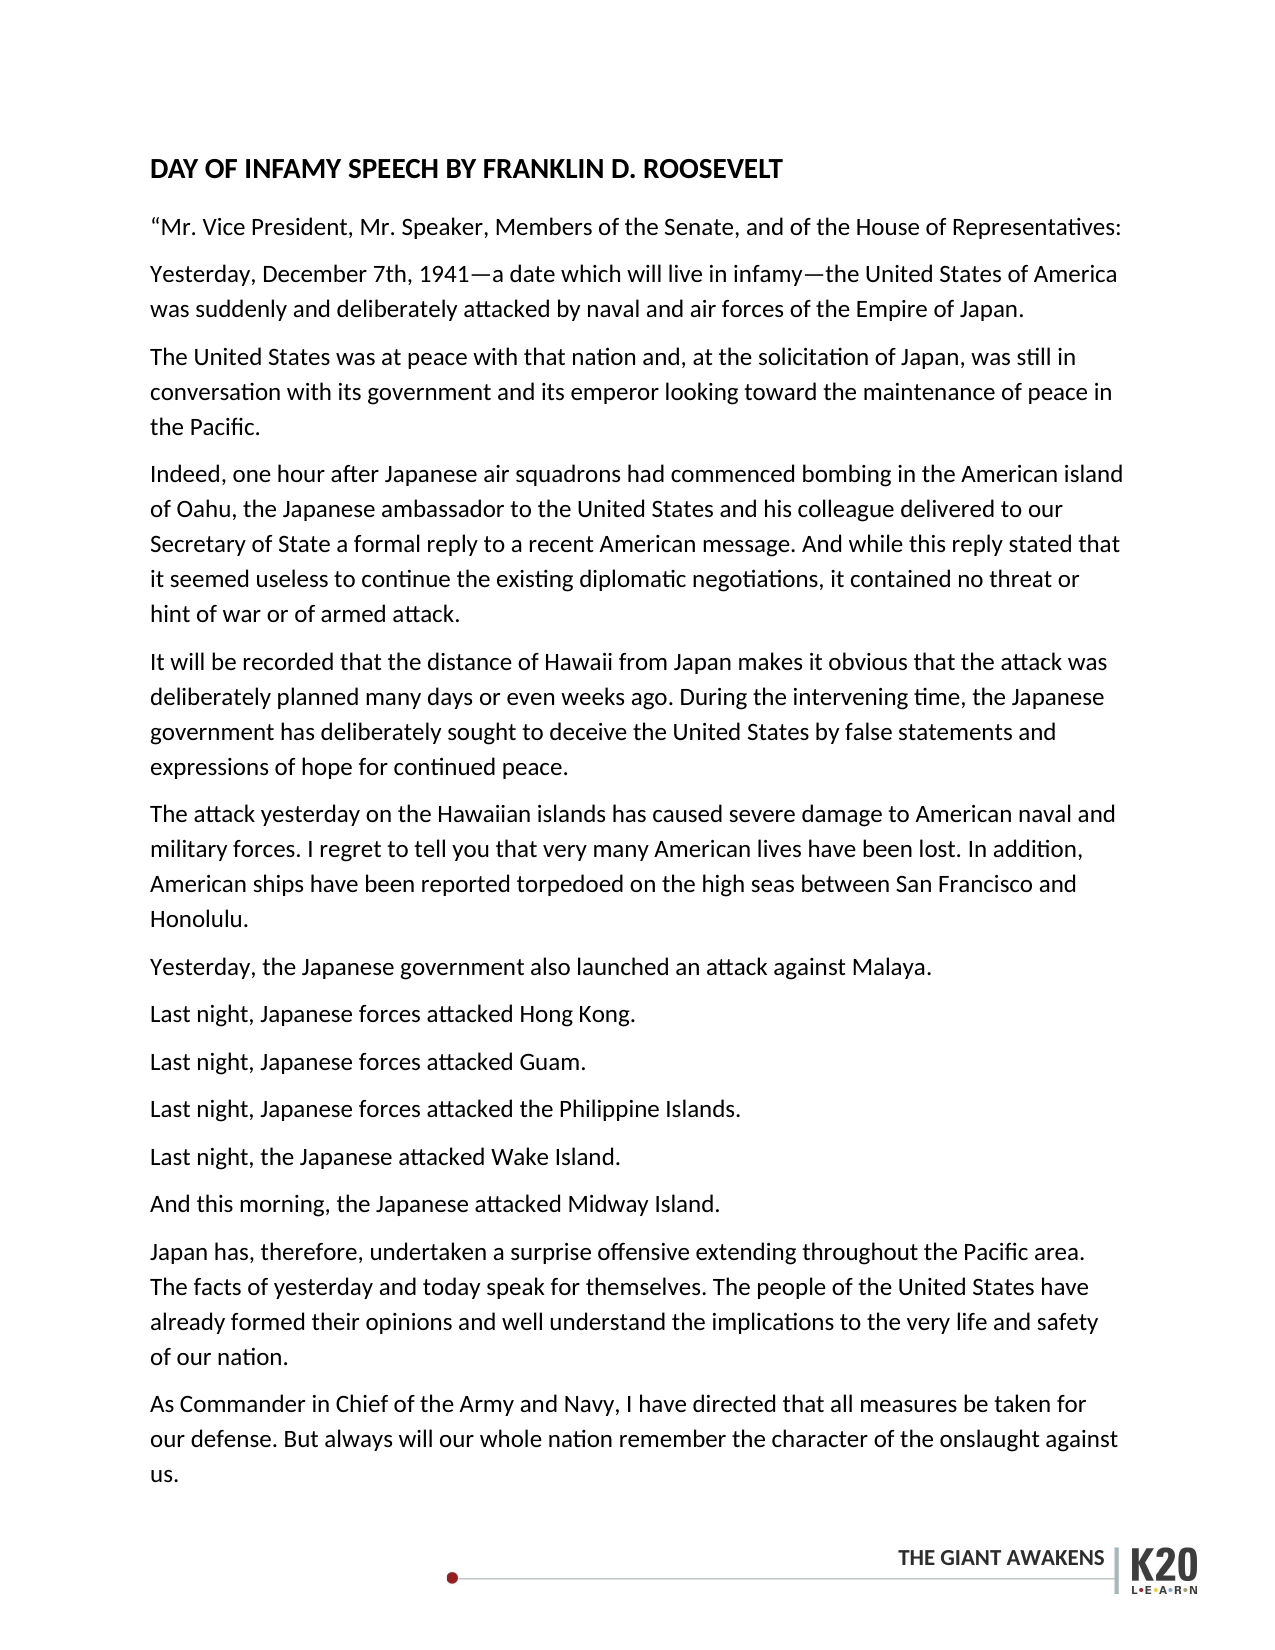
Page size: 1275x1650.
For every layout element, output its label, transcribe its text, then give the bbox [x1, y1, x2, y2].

text Last night, Japanese forces attacked the Philippine Islands. [150, 1093, 1125, 1124]
text Last night, Japanese forces attacked Hong Kong. [150, 998, 1125, 1029]
text The United States was at peace with that nation and, at the solicitation of Japan, was still in conversation with its government and its emperor looking toward the maintenance of peace in the Pacific. [150, 341, 1125, 441]
text “Mr. Vice President, Mr. Speaker, Members of the Senate, and of the House of Representatives: [150, 211, 1125, 241]
text Indeed, one hour after Japanese air squadrons had commenced bombing in the American island of Oahu, the Japanese ambassador to the United States and his colleague delivered to our Secretary of State a formal reply to a recent American message. And while this reply stated that it seemed useless to continue the existing diplomatic negotiations, it contained no threat or hint of war or of armed attack. [150, 458, 1125, 629]
text And this morning, the Japanese attacked Midway Island. [150, 1188, 1125, 1219]
text Last night, the Japanese attacked Wake Island. [150, 1141, 1125, 1171]
title Day of Infamy Speech by Franklin D. Roosevelt [150, 150, 1125, 186]
text Yesterday, the Japanese government also launched an attack against Malaya. [150, 951, 1125, 981]
text As Commander in Chief of the Army and Navy, I have directed that all measures be taken for our defense. But always will our whole nation remember the character of the onslaught against us. [150, 1388, 1125, 1489]
text The attack yesterday on the Hawaiian islands has caused severe damage to American naval and military forces. I regret to tell you that very many American lives have been lost. In addition, American ships have been reported torpedoed on the high seas between San Francisco and Honolulu. [150, 798, 1125, 934]
text It will be recorded that the distance of Hawaii from Japan makes it obvious that the attack was deliberately planned many days or even weeks ago. During the intervening time, the Japanese government has deliberately sought to deceive the United States by false statements and expressions of hope for continued peace. [150, 646, 1125, 781]
picture [446, 1544, 1197, 1597]
text Yesterday, December 7th, 1941—a date which will live in infamy—the United States of America was suddenly and deliberately attacked by naval and air forces of the Empire of Japan. [150, 258, 1125, 324]
text Last night, Japanese forces attacked Guam. [150, 1046, 1125, 1076]
text Japan has, therefore, undertaken a surprise offensive extending throughout the Pacific area. The facts of yesterday and today speak for themselves. The people of the United States have already formed their opinions and well understand the implications to the very life and safety of our nation. [150, 1236, 1125, 1371]
